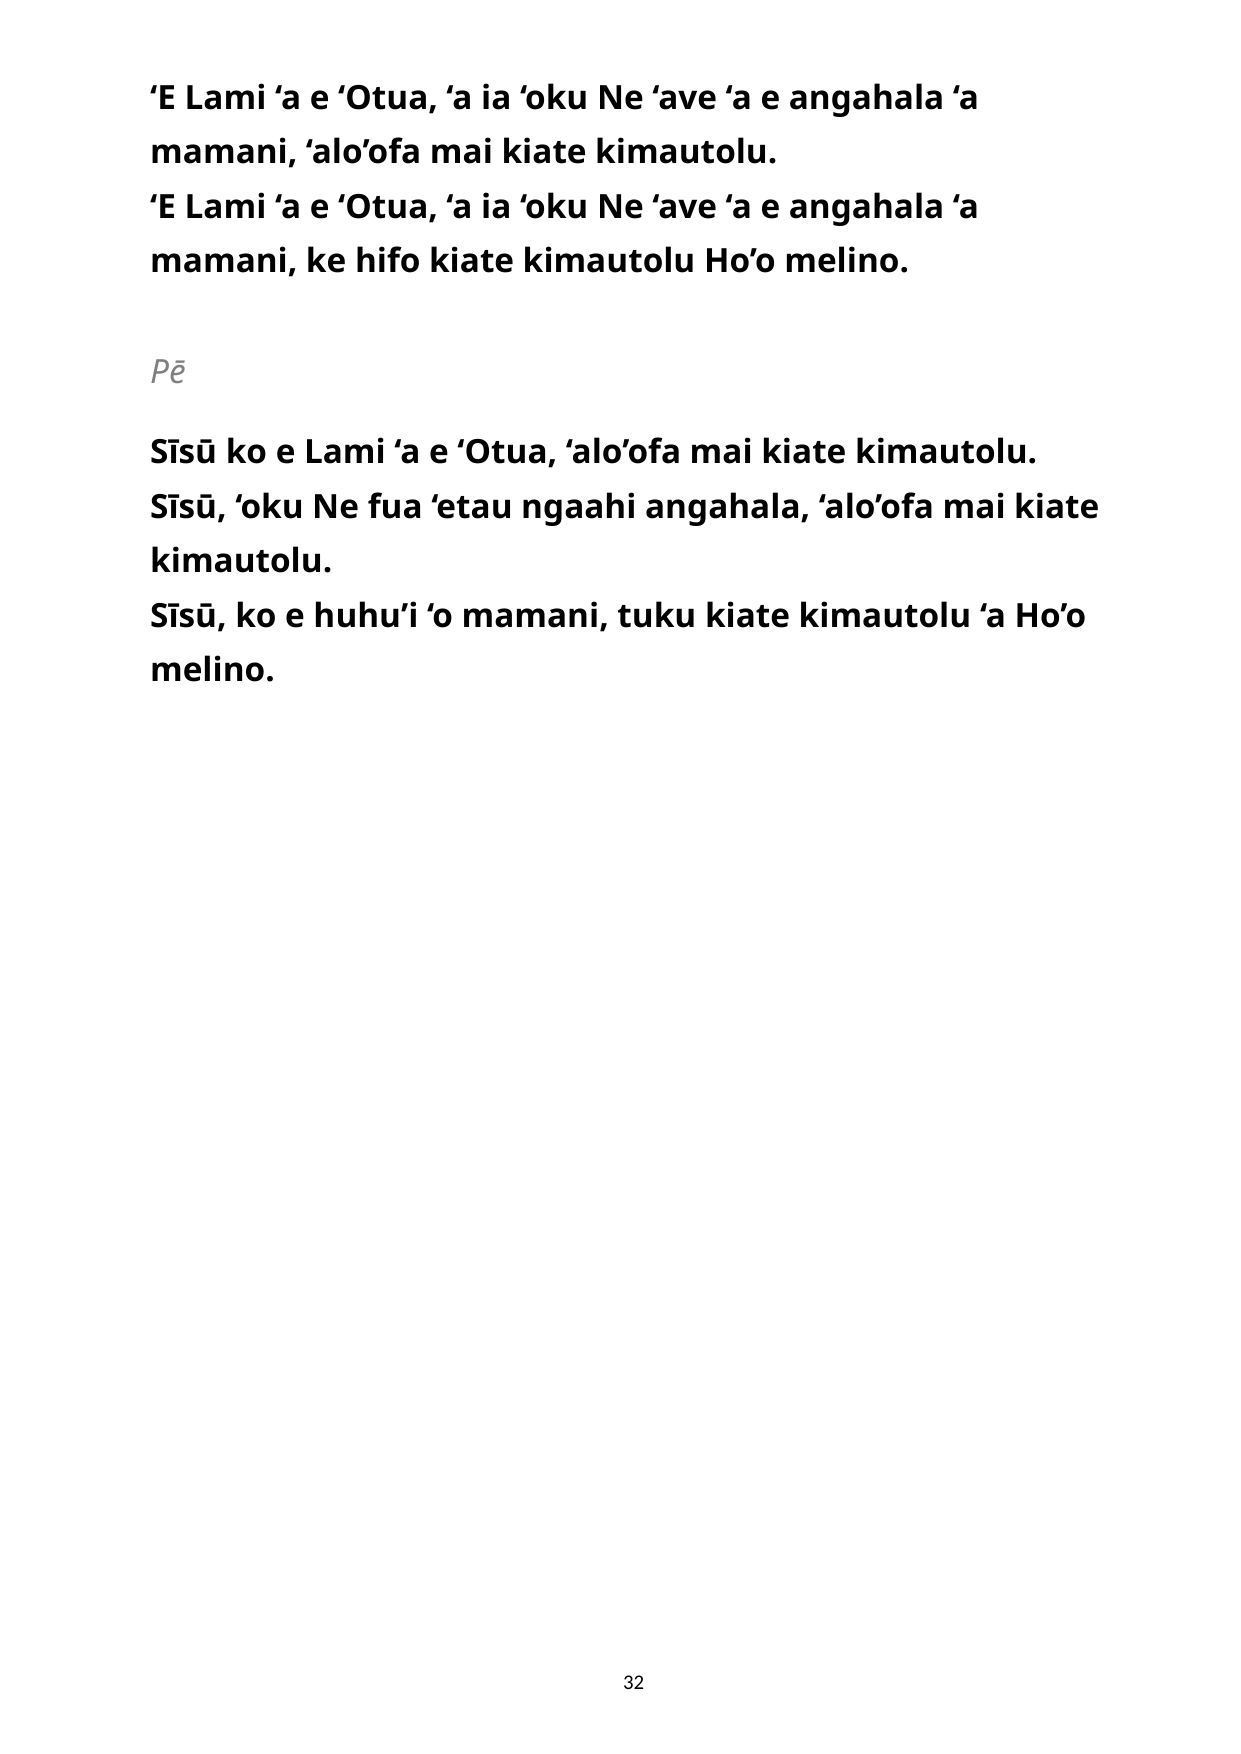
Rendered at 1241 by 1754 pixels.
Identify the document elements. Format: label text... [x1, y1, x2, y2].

text Sīsū, ‘oku Ne fua ‘etau ngaahi angahala, ‘alo’ofa mai kiate kimautolu. [150, 483, 1117, 582]
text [150, 74, 1117, 173]
text Sīsū ko e Lami ‘a e ‘Otua, ‘alo’ofa mai kiate kimautolu. [150, 427, 1117, 473]
text ‘E Lami ‘a e ‘Otua, ‘a ia ‘oku Ne ‘ave ‘a e angahala ‘a mamani, ke hifo kiate kimautolu Ho’o melino. [150, 183, 1117, 282]
text Sīsū, ko e huhu’i ‘o mamani, tuku kiate kimautolu ‘a Ho’o melino. [150, 592, 1117, 691]
text Pē [150, 348, 1117, 393]
